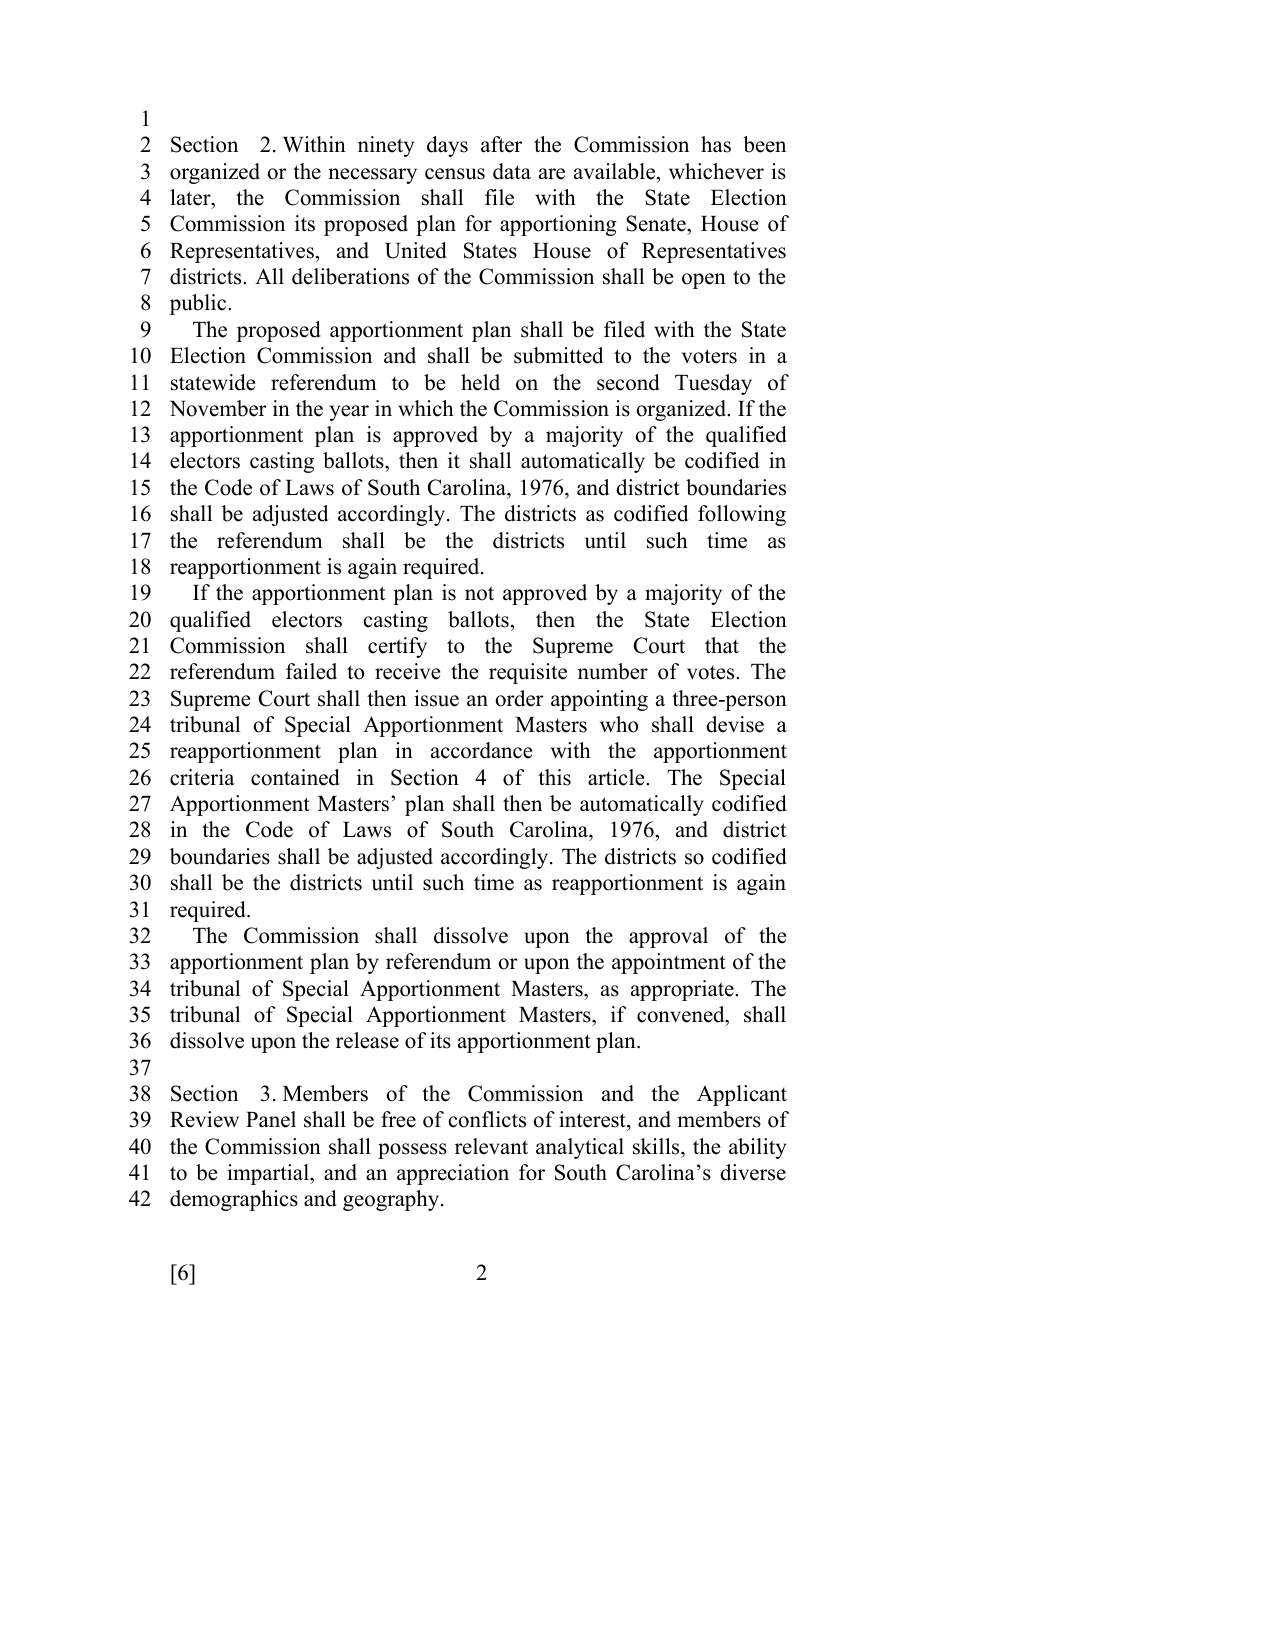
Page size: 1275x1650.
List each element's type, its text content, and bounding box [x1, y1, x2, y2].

text Section 3. Members of the Commission and the Applicant Review Panel shall be free of conflicts of interest, and members of the Commission shall possess relevant analytical skills, the ability to be impartial, and an appreciation for South Carolina’s diverse demographics and geography. [169, 1080, 787, 1212]
text The proposed apportionment plan shall be filed with the State Election Commission and shall be submitted to the voters in a statewide referendum to be held on the second Tuesday of November in the year in which the Commission is organized. If the apportionment plan is approved by a majority of the qualified electors casting ballots, then it shall automatically be codified in the Code of Laws of South Carolina, 1976, and district boundaries shall be adjusted accordingly. The districts as codified following the referendum shall be the districts until such time as reapportionment is again required. [169, 316, 787, 579]
text If the apportionment plan is not approved by a majority of the qualified electors casting ballots, then the State Election Commission shall certify to the Supreme Court that the referendum failed to receive the requisite number of votes. The Supreme Court shall then issue an order appointing a three-person tribunal of Special Apportionment Masters who shall devise a reapportionment plan in accordance with the apportionment criteria contained in Section 4 of this article. The Special Apportionment Masters’ plan shall then be automatically codified in the Code of Laws of South Carolina, 1976, and district boundaries shall be adjusted accordingly. The districts so codified shall be the districts until such time as reapportionment is again required. [169, 579, 787, 922]
text Section 2. Within ninety days after the Commission has been organized or the necessary census data are available, whichever is later, the Commission shall file with the State Election Commission its proposed plan for apportioning Senate, House of Representatives, and United States House of Representatives districts. All deliberations of the Commission shall be open to the public. [169, 131, 787, 316]
text The Commission shall dissolve upon the approval of the apportionment plan by referendum or upon the appointment of the tribunal of Special Apportionment Masters, as appropriate. The tribunal of Special Apportionment Masters, if convened, shall dissolve upon the release of its apportionment plan. [169, 922, 787, 1054]
